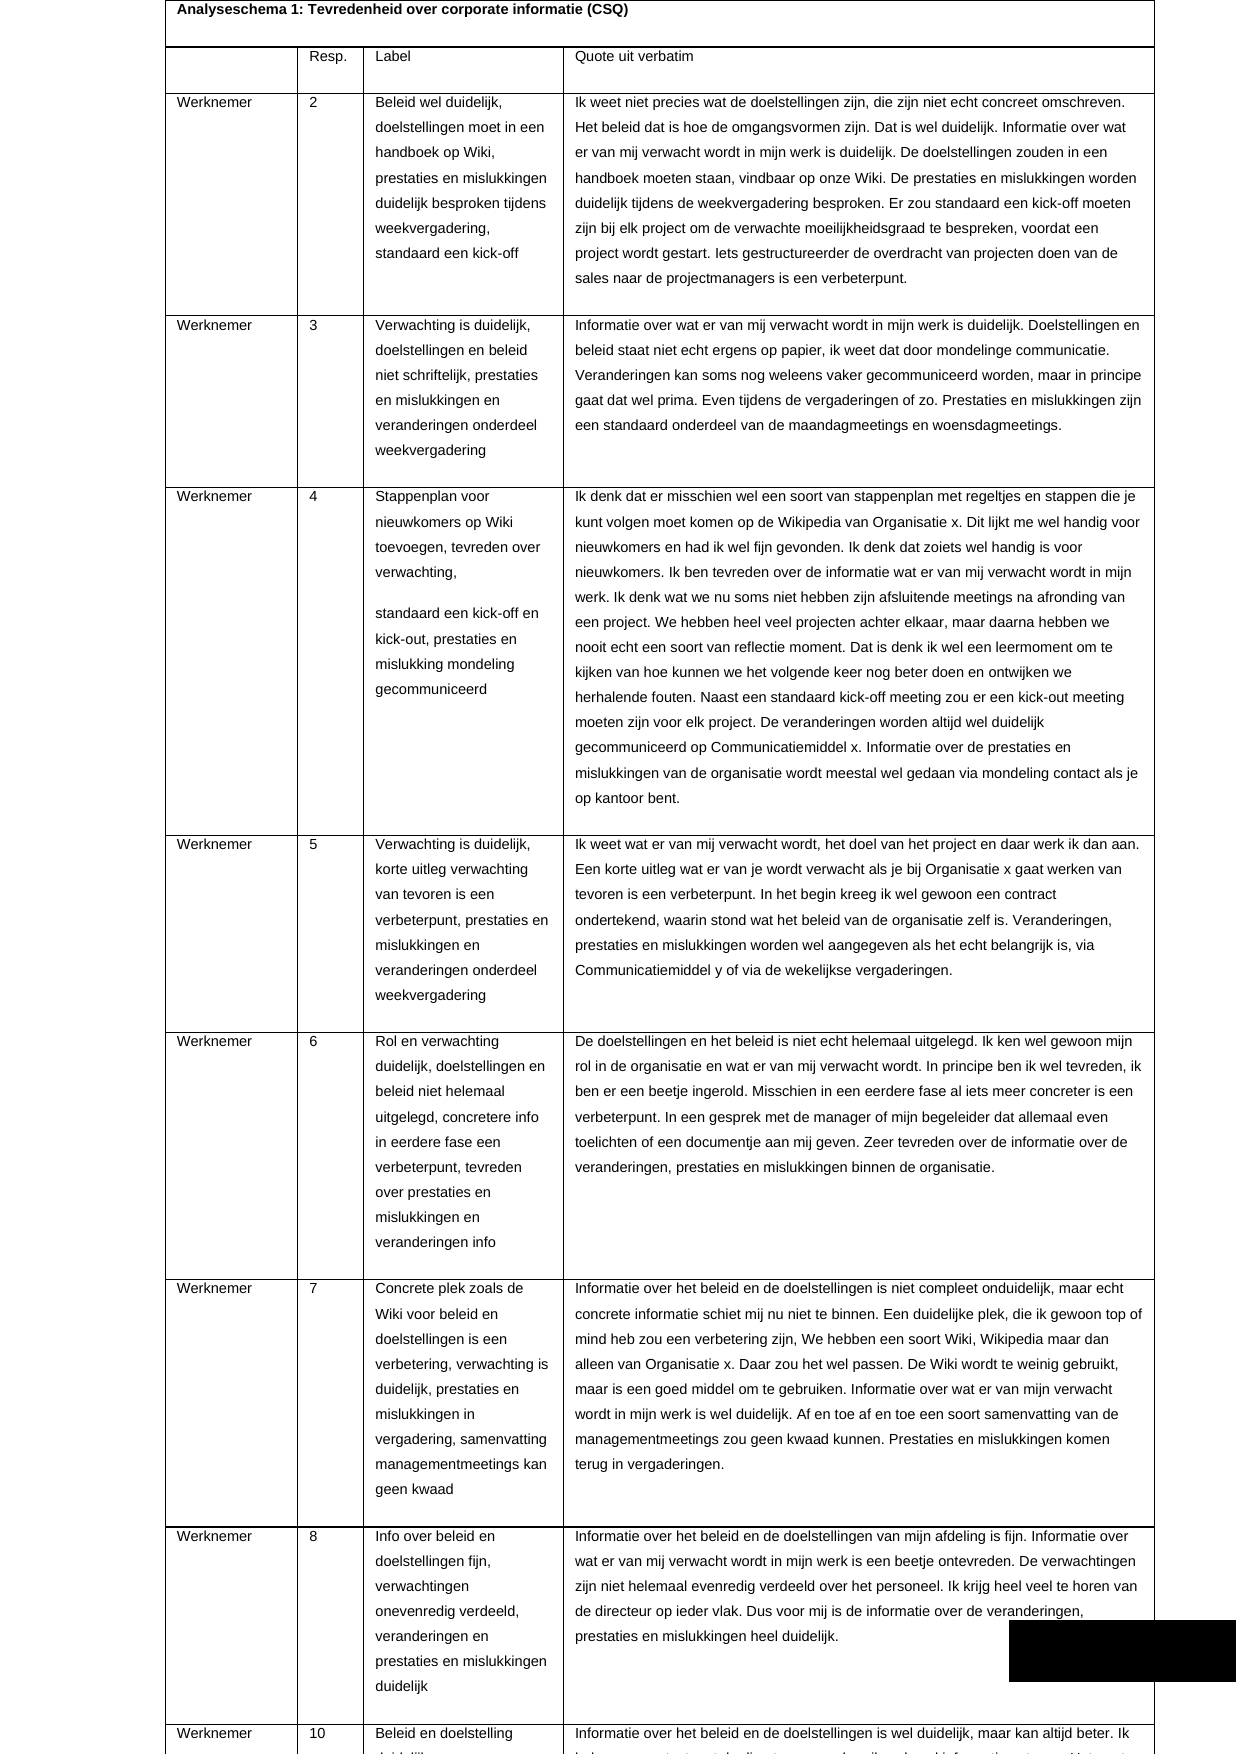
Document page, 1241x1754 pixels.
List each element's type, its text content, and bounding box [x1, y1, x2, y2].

table_cell Informatie over het beleid en de doelstellingen is niet compleet onduidelijk, maar echt concrete informatie schiet mij nu niet te binnen. Een duidelijke plek, die ik gewoon top of mind heb zou een verbetering zijn, We hebben een soort Wiki, Wikipedia maar dan alleen van Organisatie x. Daar zou het wel passen. De Wiki wordt te weinig gebruikt, maar is een goed middel om te gebruiken. Informatie over wat er van mijn verwacht wordt in mijn werk is wel duidelijk. Af en toe af en toe een soort samenvatting van de managementmeetings zou geen kwaad kunnen. Prestaties en mislukkingen komen terug in vergaderingen. [564, 1280, 1154, 1526]
table_cell 7 [298, 1280, 363, 1526]
table_header Analyseschema 1: Tevredenheid over corporate informatie (CSQ) [166, 1, 1154, 46]
table_cell Ik weet wat er van mij verwacht wordt, het doel van het project en daar werk ik dan aan. Een korte uitleg wat er van je wordt verwacht als je bij Organisatie x gaat werken van tevoren is een verbeterpunt. In het begin kreeg ik wel gewoon een contract ondertekend, waarin stond wat het beleid van de organisatie zelf is. Veranderingen, prestaties en mislukkingen worden wel aangegeven als het echt belangrijk is, via Communicatiemiddel y of via de wekelijkse vergaderingen. [564, 836, 1154, 1032]
table_cell 3 [298, 316, 363, 487]
table_cell 4 [298, 488, 363, 835]
table_cell Ik weet niet precies wat de doelstellingen zijn, die zijn niet echt concreet omschreven. Het beleid dat is hoe de omgangsvormen zijn. Dat is wel duidelijk. Informatie over wat er van mij verwacht wordt in mijn werk is duidelijk. De doelstellingen zouden in een handboek moeten staan, vindbaar op onze Wiki. De prestaties en mislukkingen worden duidelijk tijdens de weekvergadering besproken. Er zou standaard een kick-off moeten zijn bij elk project om de verwachte moeilijkheidsgraad te bespreken, voordat een project wordt gestart. Iets gestructureerder de overdracht van projecten doen van de sales naar de projectmanagers is een verbeterpunt. [564, 94, 1154, 315]
table_cell Info over beleid en doelstellingen fijn, verwachtingen onevenredig verdeeld, veranderingen en prestaties en mislukkingen duidelijk [364, 1528, 563, 1723]
table_cell Beleid wel duidelijk, doelstellingen moet in een handboek op Wiki, prestaties en mislukkingen duidelijk besproken tijdens weekvergadering, standaard een kick-off [364, 94, 563, 315]
table_cell Stappenplan voor nieuwkomers op Wiki toevoegen, tevreden over verwachting, standaard een kick-off en kick-out, prestaties en mislukking mondeling gecommuniceerd [364, 488, 563, 835]
table_cell 10 [298, 1725, 363, 1754]
table_cell 6 [298, 1033, 363, 1279]
table_cell Werknemer [166, 1280, 297, 1526]
table_cell Werknemer [166, 316, 297, 487]
table_cell Werknemer [166, 94, 297, 315]
table_cell 5 [298, 836, 363, 1032]
table_cell De doelstellingen en het beleid is niet echt helemaal uitgelegd. Ik ken wel gewoon mijn rol in de organisatie en wat er van mij verwacht wordt. In principe ben ik wel tevreden, ik ben er een beetje ingerold. Misschien in een eerdere fase al iets meer concreter is een verbeterpunt. In een gesprek met de manager of mijn begeleider dat allemaal even toelichten of een documentje aan mij geven. Zeer tevreden over de informatie over de veranderingen, prestaties en mislukkingen binnen de organisatie. [564, 1033, 1154, 1279]
table_cell Informatie over wat er van mij verwacht wordt in mijn werk is duidelijk. Doelstellingen en beleid staat niet echt ergens op papier, ik weet dat door mondelinge communicatie. Veranderingen kan soms nog weleens vaker gecommuniceerd worden, maar in principe gaat dat wel prima. Even tijdens de vergaderingen of zo. Prestaties en mislukkingen zijn een standaard onderdeel van de maandagmeetings en woensdagmeetings. [564, 316, 1154, 487]
table_cell Werknemer [166, 836, 297, 1032]
table_cell Werknemer [166, 488, 297, 835]
table_cell [166, 48, 297, 93]
table_cell Werknemer [166, 1528, 297, 1723]
table_cell Werknemer [166, 1725, 297, 1754]
table_cell Verwachting is duidelijk, korte uitleg verwachting van tevoren is een verbeterpunt, prestaties en mislukkingen en veranderingen onderdeel weekvergadering [364, 836, 563, 1032]
table_cell Resp. [298, 48, 363, 93]
table_cell Label [364, 48, 563, 93]
table_cell Rol en verwachting duidelijk, doelstellingen en beleid niet helemaal uitgelegd, concretere info in eerdere fase een verbeterpunt, tevreden over prestaties en mislukkingen en veranderingen info [364, 1033, 563, 1279]
table_cell Werknemer [166, 1033, 297, 1279]
table_cell 2 [298, 94, 363, 315]
table_cell Informatie over het beleid en de doelstellingen van mijn afdeling is fijn. Informatie over wat er van mij verwacht wordt in mijn werk is een beetje ontevreden. De verwachtingen zijn niet helemaal evenredig verdeeld over het personeel. Ik krijg heel veel te horen van de directeur op ieder vlak. Dus voor mij is de informatie over de veranderingen, prestaties en mislukkingen heel duidelijk. [564, 1528, 1154, 1723]
table_cell Ik denk dat er misschien wel een soort van stappenplan met regeltjes en stappen die je kunt volgen moet komen op de Wikipedia van Organisatie x. Dit lijkt me wel handig voor nieuwkomers en had ik wel fijn gevonden. Ik denk dat zoiets wel handig is voor nieuwkomers. Ik ben tevreden over de informatie wat er van mij verwacht wordt in mijn werk. Ik denk wat we nu soms niet hebben zijn afsluitende meetings na afronding van een project. We hebben heel veel projecten achter elkaar, maar daarna hebben we nooit echt een soort van reflectie moment. Dat is denk ik wel een leermoment om te kijken van hoe kunnen we het volgende keer nog beter doen en ontwijken we herhalende fouten. Naast een standaard kick-off meeting zou er een kick-out meeting moeten zijn voor elk project. De veranderingen worden altijd wel duidelijk gecommuniceerd op Communicatiemiddel x. Informatie over de prestaties en mislukkingen van de organisatie wordt meestal wel gedaan via mondeling contact als je op kantoor bent. [564, 488, 1154, 835]
table_cell Quote uit verbatim [564, 48, 1154, 93]
table_cell Verwachting is duidelijk, doelstellingen en beleid niet schriftelijk, prestaties en mislukkingen en veranderingen onderdeel weekvergadering [364, 316, 563, 487]
table_cell Concrete plek zoals de Wiki voor beleid en doelstellingen is een verbetering, verwachting is duidelijk, prestaties en mislukkingen in vergadering, samenvatting managementmeetings kan geen kwaad [364, 1280, 563, 1526]
table_cell 8 [298, 1528, 363, 1723]
